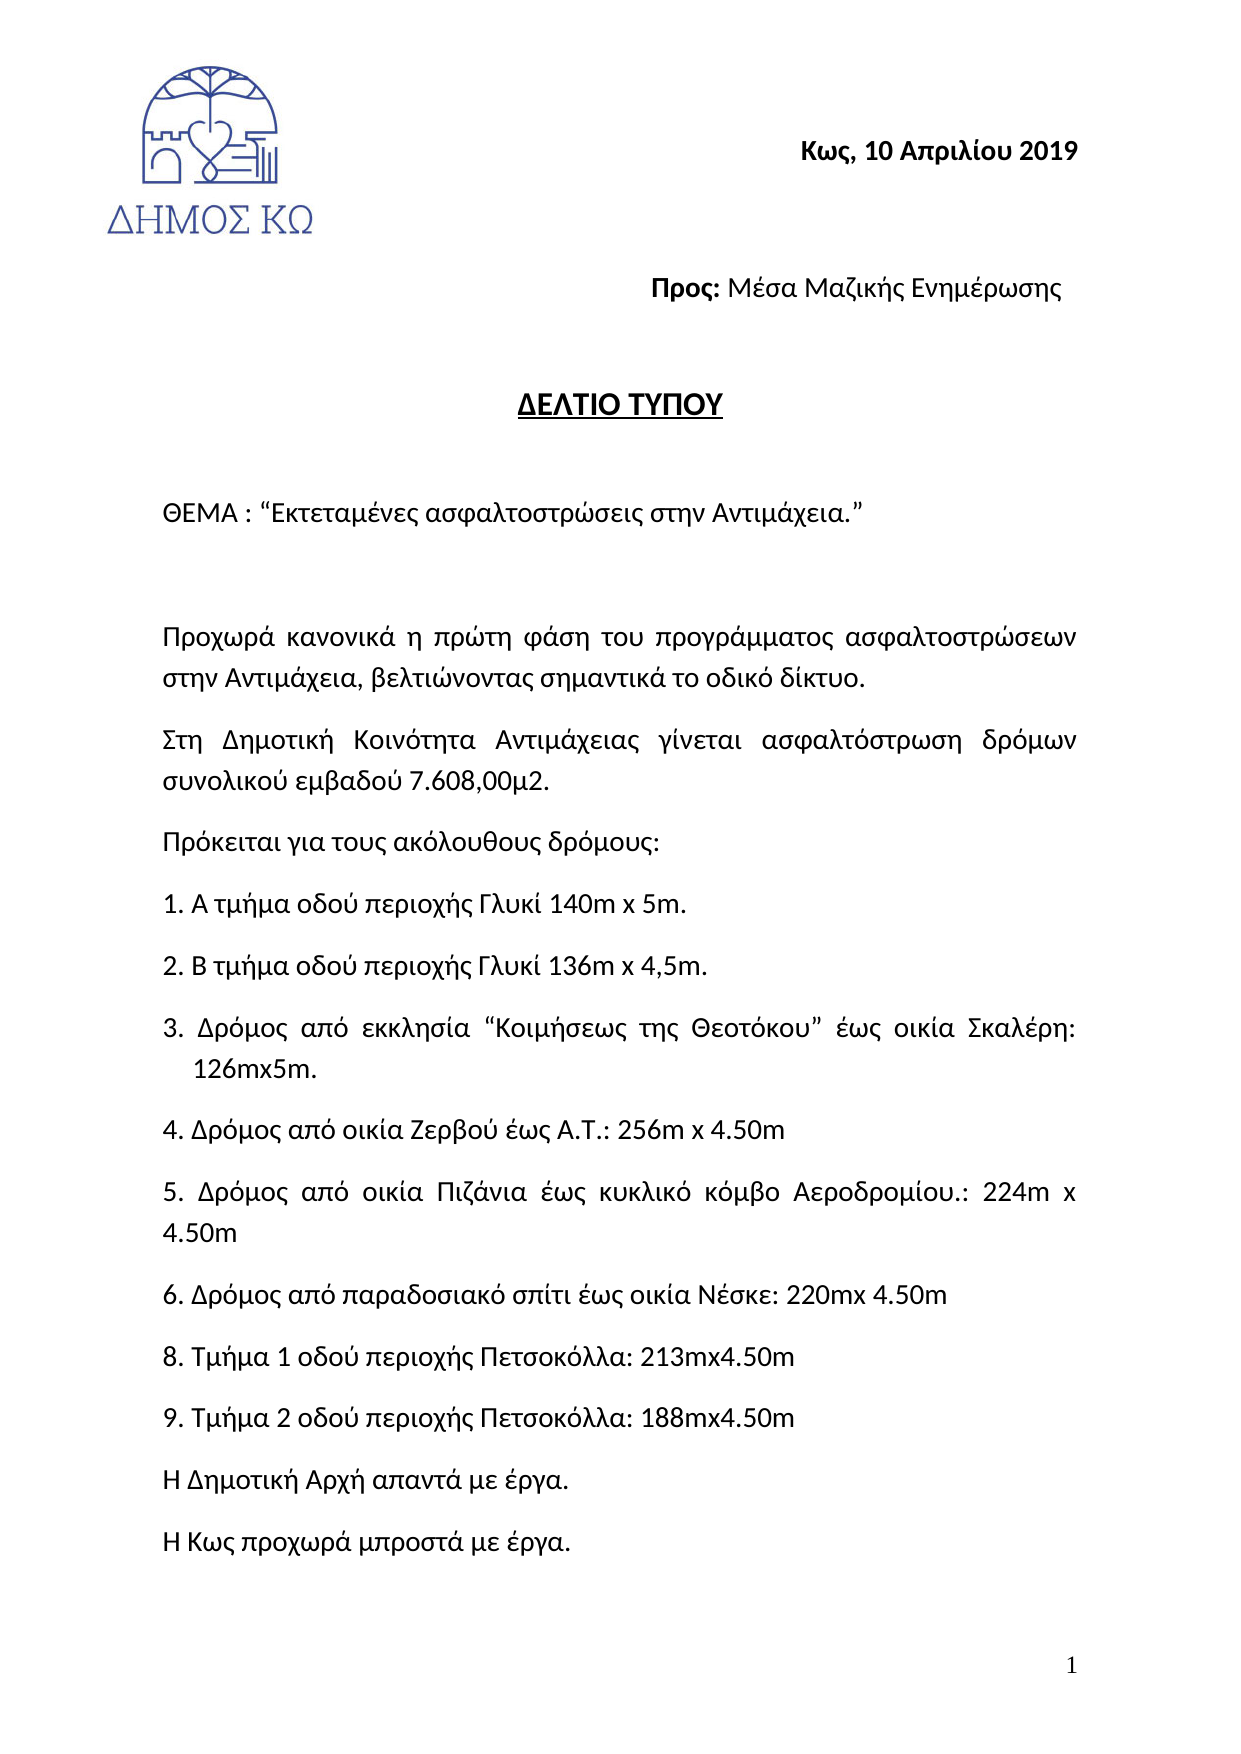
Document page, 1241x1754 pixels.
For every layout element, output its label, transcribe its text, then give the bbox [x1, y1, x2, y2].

text Πρόκειται για τους ακόλουθους δρόμους: [162, 823, 1078, 859]
picture [102, 51, 322, 262]
text Η Κως προχωρά μπροστά με έργα. [162, 1523, 1078, 1559]
text 2. Β τμήμα οδού περιοχής Γλυκί 136m x 4,5m. [162, 947, 1078, 983]
text 6. Δρόμος από παραδοσιακό σπίτι έως οικία Νέσκε: 220mx 4.50m [162, 1276, 1078, 1312]
text 3. Δρόμος από εκκλησία “Κοιμήσεως της Θεοτόκου” έως οικία Σκαλέρη: 126mx5m. [162, 1009, 1078, 1085]
text Η Δημοτική Αρχή απαντά με έργα. [162, 1461, 1078, 1497]
text Στη Δημοτική Κοινότητα Αντιμάχειας γίνεται ασφαλτόστρωση δρόμων συνολικού εμβαδού 7.608,00μ2. [162, 721, 1078, 797]
text ΘΕΜΑ : “Εκτεταμένες ασφαλτοστρώσεις στην Αντιμάχεια.” [162, 494, 1078, 530]
text ΔΕΛΤΙΟ ΤΥΠΟΥ [162, 382, 1078, 423]
text 5. Δρόμος από οικία Πιζάνια έως κυκλικό κόμβο Αεροδρομίου.: 224m x 4.50m [162, 1173, 1078, 1250]
text 9. Τμήμα 2 οδού περιοχής Πετσοκόλλα: 188mx4.50m [162, 1399, 1078, 1435]
text 8. Τμήμα 1 οδού περιοχής Πετσοκόλλα: 213mx4.50m [162, 1338, 1078, 1373]
text 1. Α τμήμα οδού περιοχής Γλυκί 140m x 5m. [162, 885, 1078, 921]
text Προχωρά κανονικά η πρώτη φάση του προγράμματος ασφαλτοστρώσεων στην Αντιμάχεια, βελτιώνοντας σημαντικά το οδικό δίκτυο. [162, 618, 1078, 694]
text 4. Δρόμος από οικία Ζερβού έως Α.Τ.: 256m x 4.50m [162, 1111, 1078, 1147]
text Κως, 10 Απριλίου 2019 [335, 132, 1078, 167]
